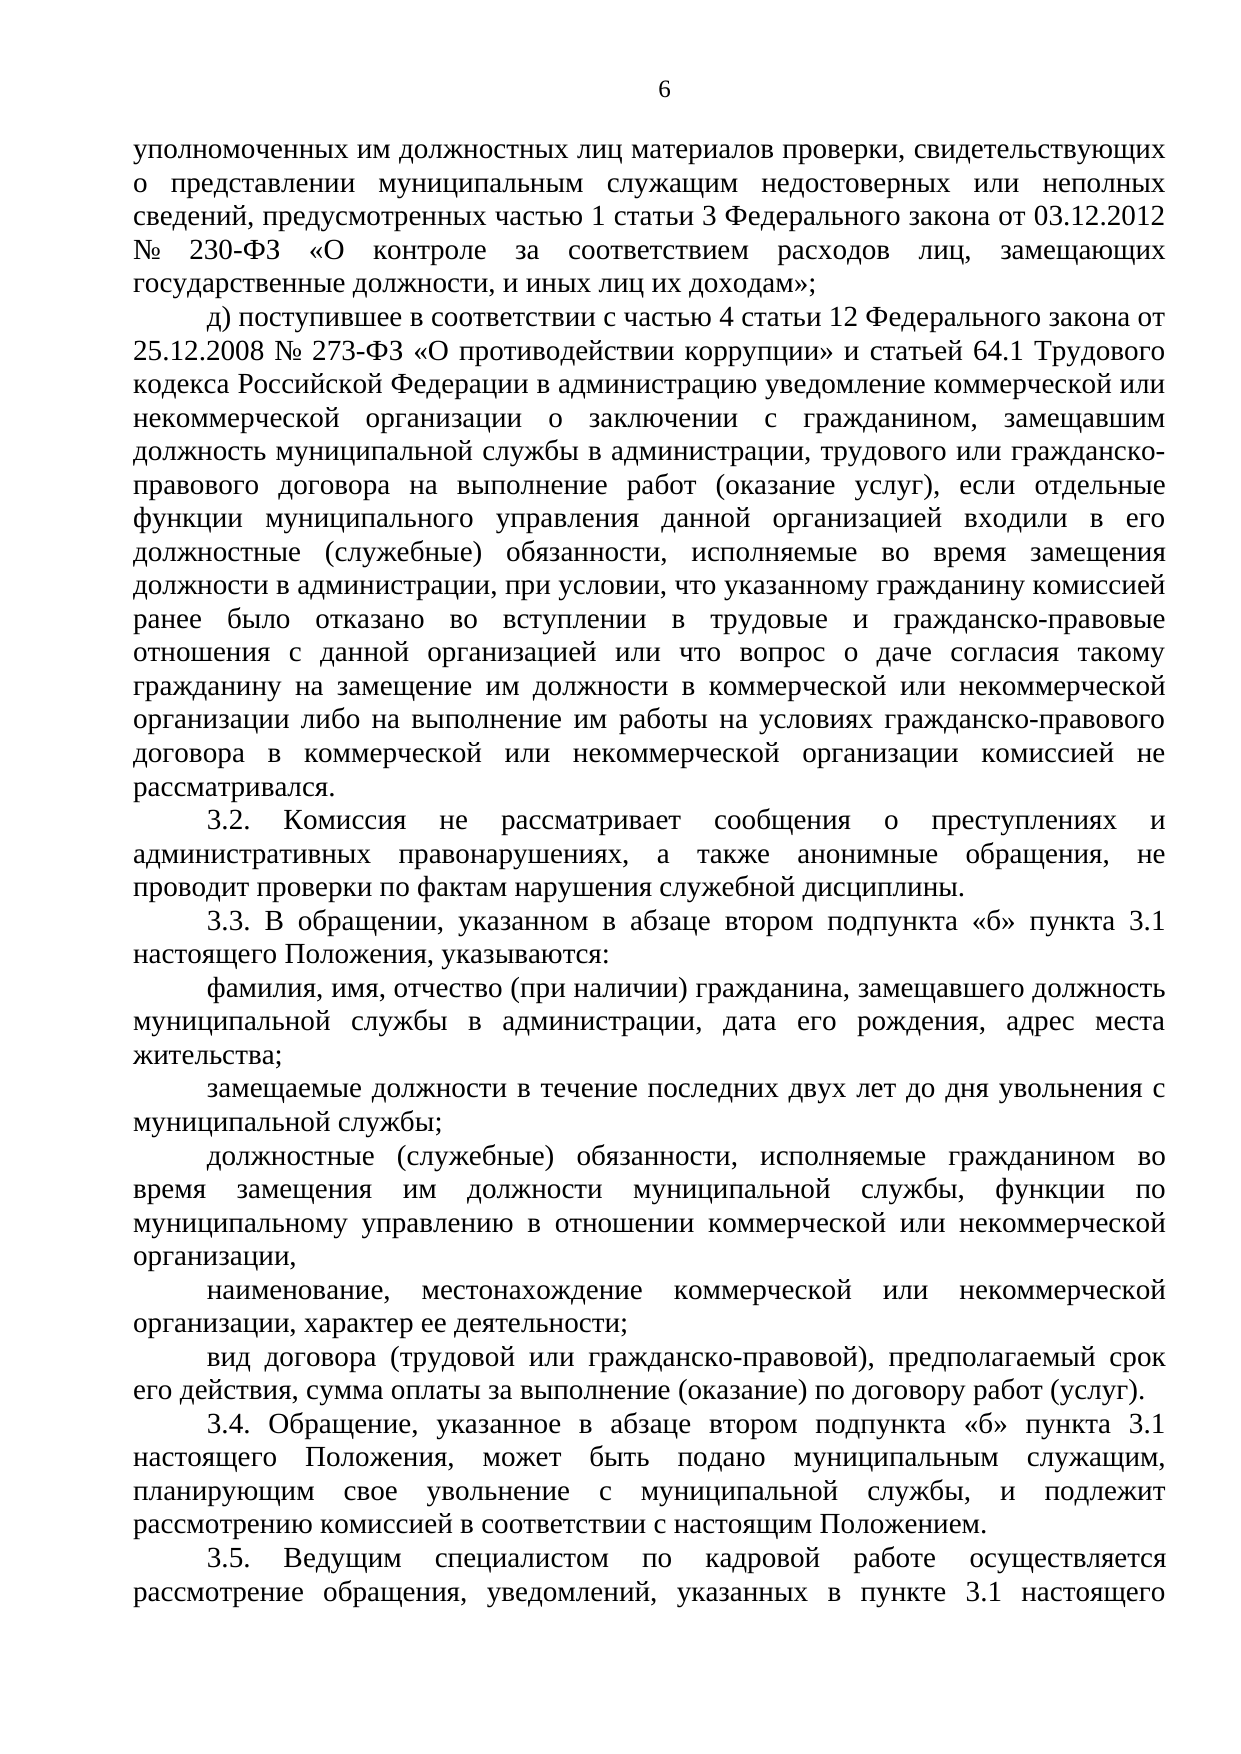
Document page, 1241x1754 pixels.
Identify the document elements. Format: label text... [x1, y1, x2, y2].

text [133, 1540, 1167, 1607]
text замещаемые должности в течение последних двух лет до дня увольнения с муниципальной службы; [133, 1071, 1167, 1138]
text 3.3. В обращении, указанном в абзаце втором подпункта «б» пункта 3.1 настоящего Положения, указываются: [133, 903, 1167, 970]
text фамилия, имя, отчество (при наличии) гражданина, замещавшего должность муниципальной службы в администрации, дата его рождения, адрес места жительства; [133, 970, 1167, 1071]
text вид договора (трудовой или гражданско-правовой), предполагаемый срок его действия, сумма оплаты за выполнение (оказание) по договору работ (услуг). [133, 1339, 1167, 1406]
text наименование, местонахождение коммерческой или некоммерческой организации, характер ее деятельности; [133, 1272, 1167, 1339]
text 3.4. Обращение, указанное в абзаце втором подпункта «б» пункта 3.1 настоящего Положения, может быть подано муниципальным служащим, планирующим свое увольнение с муниципальной службы, и подлежит рассмотрению комиссией в соответствии с настоящим Положением. [133, 1406, 1167, 1540]
text должностные (служебные) обязанности, исполняемые гражданином во время замещения им должности муниципальной службы, функции по муниципальному управлению в отношении коммерческой или некоммерческой организации, [133, 1138, 1167, 1272]
text 3.2. Комиссия не рассматривает сообщения о преступлениях и административных правонарушениях, а также анонимные обращения, не проводит проверки по фактам нарушения служебной дисциплины. [133, 802, 1167, 903]
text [133, 131, 1167, 299]
text д) поступившее в соответствии с частью 4 статьи 12 Федерального закона от 25.12.2008 № 273-ФЗ «О противодействии коррупции» и статьей 64.1 Трудового кодекса Российской Федерации в администрацию уведомление коммерческой или некоммерческой организации о заключении с гражданином, замещавшим должность муниципальной службы в администрации, трудового или гражданско-правового договора на выполнение работ (оказание услуг), если отдельные функции муниципального управления данной организацией входили в его должностные (служебные) обязанности, исполняемые во время замещения должности в администрации, при условии, что указанному гражданину комиссией ранее было отказано во вступлении в трудовые и гражданско-правовые отношения с данной организацией или что вопрос о даче согласия такому гражданину на замещение им должности в коммерческой или некоммерческой организации либо на выполнение им работы на условиях гражданско-правового договора в коммерческой или некоммерческой организации комиссией не рассматривался. [133, 299, 1167, 802]
